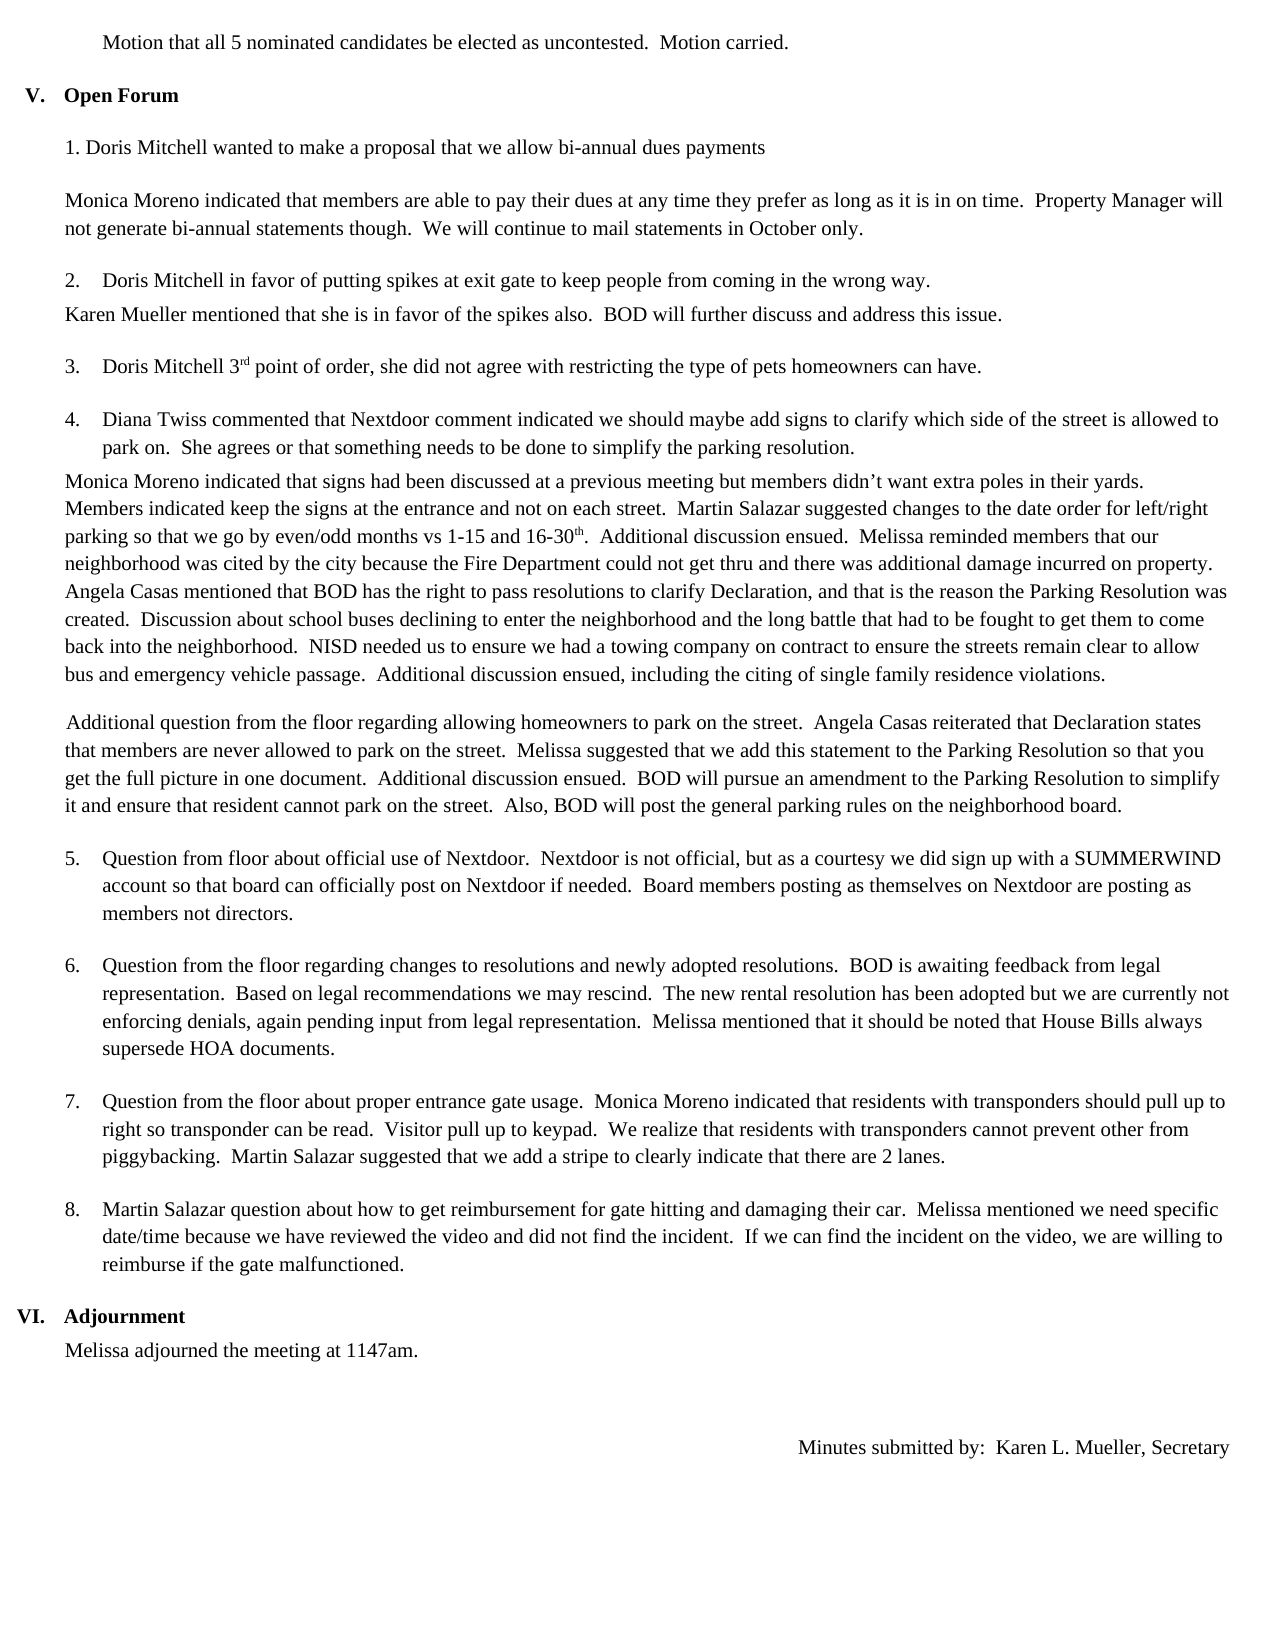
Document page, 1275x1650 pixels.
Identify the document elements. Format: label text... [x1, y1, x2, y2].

text Monica Moreno indicated that signs had been discussed at a previous meeting but members didn’t want extra poles in their yards. Members indicated keep the signs at the entrance and not on each street. Martin Salazar suggested changes to the date order for left/right parking so that we go by even/odd months vs 1-15 and 16-30th. Additional discussion ensued. Melissa reminded members that our neighborhood was cited by the city because the Fire Department could not get thru and there was additional damage incurred on property. Angela Casas mentioned that BOD has the right to pass resolutions to clarify Declaration, and that is the reason the Parking Resolution was created. Discussion about school buses declining to enter the neighborhood and the long battle that had to be fought to get them to come back into the neighborhood. NISD needed us to ensure we had a towing company on contract to ensure the streets remain clear to allow bus and emergency vehicle passage. Additional discussion ensued, including the citing of single family residence violations. [64, 468, 1230, 686]
list Doris Mitchell 3rd point of order, she did not agree with restricting the type of pets homeowners can have. [64, 354, 1230, 378]
text Minutes submitted by: Karen L. Mueller, Secretary [64, 1435, 1230, 1459]
list Monica Moreno indicated that members are able to pay their dues at any time they prefer as long as it is in on time. Property Manager will not generate bi-annual statements though. We will continue to mail statements in October only. [64, 188, 1230, 239]
text Karen Mueller mentioned that she is in favor of the spikes also. BOD will further discuss and address this issue. [64, 302, 1230, 326]
text Additional question from the floor regarding allowing homeowners to park on the street. Angela Casas reiterated that Declaration states that members are never allowed to park on the street. Melissa suggested that we add this statement to the Parking Resolution so that you get the full picture in one document. Additional discussion ensued. BOD will pursue an amendment to the Parking Resolution to simplify it and ensure that resident cannot park on the street. Also, BOD will post the general parking rules on the neighborhood board. [45, 710, 1230, 817]
list Adjournment [45, 1304, 1230, 1328]
list Question from the floor about proper entrance gate usage. Monica Moreno indicated that residents with transponders should pull up to right so transponder can be read. Visitor pull up to keypad. We realize that residents with transponders cannot prevent other from piggybacking. Martin Salazar suggested that we add a stripe to clearly indicate that there are 2 lanes. [64, 1089, 1230, 1168]
list 1. Doris Mitchell wanted to make a proposal that we allow bi-annual dues payments [64, 135, 1230, 159]
list Motion that all 5 nominated candidates be elected as uncontested. Motion carried. [102, 30, 1230, 54]
list Open Forum [45, 83, 1230, 107]
list Martin Salazar question about how to get reimbursement for gate hitting and damaging their car. Melissa mentioned we need specific date/time because we have reviewed the video and did not find the incident. If we can find the incident on the video, we are willing to reimburse if the gate malfunctioned. [64, 1197, 1230, 1276]
text Melissa adjourned the meeting at 1147am. [64, 1338, 1230, 1362]
list Doris Mitchell in favor of putting spikes at exit gate to keep people from coming in the wrong way. [64, 268, 1230, 292]
list Question from the floor regarding changes to resolutions and newly adopted resolutions. BOD is awaiting feedback from legal representation. Based on legal recommendations we may rescind. The new rental resolution has been adopted but we are currently not enforcing denials, again pending input from legal representation. Melissa mentioned that it should be noted that House Bills always supersede HOA documents. [64, 953, 1230, 1060]
list Diana Twiss commented that Nextdoor comment indicated we should maybe add signs to clarify which side of the street is allowed to park on. She agrees or that something needs to be done to simplify the parking resolution. [64, 407, 1230, 459]
list Question from floor about official use of Nextdoor. Nextdoor is not official, but as a courtesy we did sign up with a SUMMERWIND account so that board can officially post on Nextdoor if needed. Board members posting as themselves on Nextdoor are posting as members not directors. [64, 846, 1230, 925]
